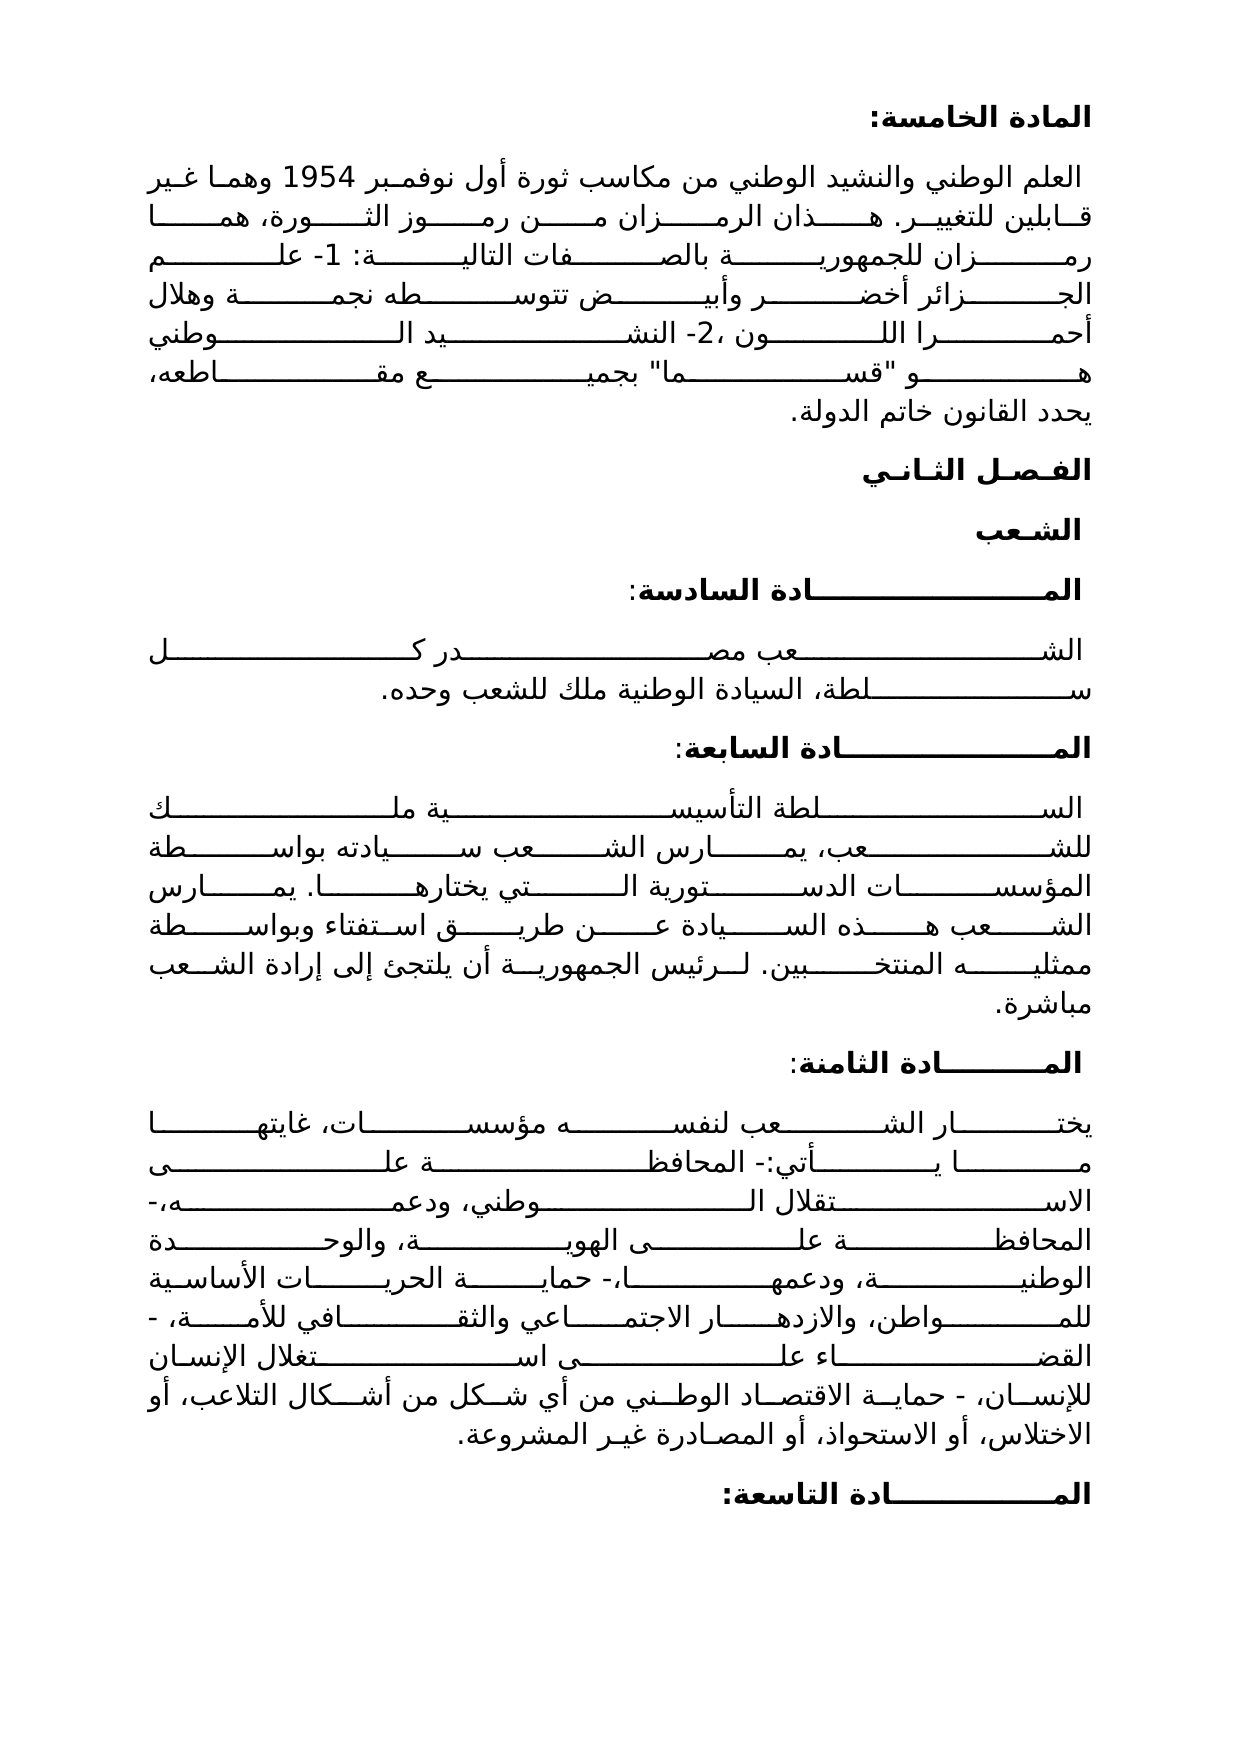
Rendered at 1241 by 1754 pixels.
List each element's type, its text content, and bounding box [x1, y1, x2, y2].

text الســـــــــــــــــــــلطة التأسيســـــــــــــــــــــية ملـــــــــــــــــــــك للشـــــــــــــــــــــعب، يمــــــــارس الشــــــــعب ســــــــيادته بواســــــــطة المؤسســــــــات الدســــــــتورية الــــــــتي يختارهــــــــا. يمـــــارس الشـــــعب هـــــذه الســـــيادة عـــــن طريـــــق استفتاء وبواســـــطة ممثليـــــه المنتخـــــبين. لرئيس الجمهورية أن يلتجئ إلى إرادة الشعب مباشرة. [148, 792, 1092, 1020]
text يختــــــــــار الشــــــــــعب لنفســــــــــه مؤسســــــــــات، غايتهــــــــــا مــــــــــا يــــــــــأتي:- المحافظـــــــــــــــــــــة علـــــــــــــــــــــى الاســـــــــــــــــــــتقلال الـــــــــــــــــــــوطني، ودعمـــــــــــــــــــــه،- المحافظـــــــــــــــة علـــــــــــــــى الهويـــــــــــــــة، والوحـــــــــــــــدة الوطنيـــــــــــــــة، ودعمهـــــــــــــــا،- حمايـــــــة الحريـــــــات الأساسية للمـــــــواطن، والازدهار الاجتماعي والثقـــــــافي للأمة، - القضــــــــــــــــــــــاء علــــــــــــــــــــــى اســــــــــــــــــــــتغلال الإنسان للإنسان، - حماية الاقتصاد الوطني من أي شكل من أشـكال التلاعب، أو الاختلاس، أو الاستحواذ، أو المصـادرة غيـر المشروعة. [148, 1106, 1092, 1452]
text المـــــــــــــــــــــــادة السادسة: [148, 573, 1092, 607]
text الشـعب [148, 513, 1092, 547]
text المادة الخامسة: [148, 100, 1092, 134]
text المــــــــــــــــادة التاسعة: [148, 1477, 1092, 1511]
text المــــــــــادة الثامنة: [148, 1046, 1092, 1080]
text الشـــــــــــــــــــــــعب مصـــــــــــــــــــــــدر كـــــــــــــــــــــــل ســـــــــــــــــــــــلطة، السيادة الوطنية ملك للشعب وحده. [148, 633, 1092, 706]
text الفـصـل الثـانـي [148, 454, 1092, 488]
text المـــــــــــــــــــــادة السابعة: [148, 732, 1092, 766]
text العلم الوطني والنشيد الوطني من مكاسب ثورة أول نوفمبر 1954 وهما غير قــابلين للتغييــر. هــــــذان الرمــــــزان مــــــن رمــــــوز الثــــــورة، همــــــا رمــــــزان للجمهوريــــــة بالصــــــفات التاليــــــة: 1- علـــــــــم الجـــــــــزائر أخضـــــــــر وأبيـــــــــض تتوســـــــــطه نجمـــــــــة وهلال أحمـــــــــرا اللـــــــــون ،2- النشـــــــــــــــــيد الـــــــــــــــــوطني هـــــــــــــــــو "قســـــــــــــــــما" بجميـــــــــــــــــع مقـــــــــــــــــاطعه، يحدد القانون خاتم الدولة. [148, 160, 1092, 428]
